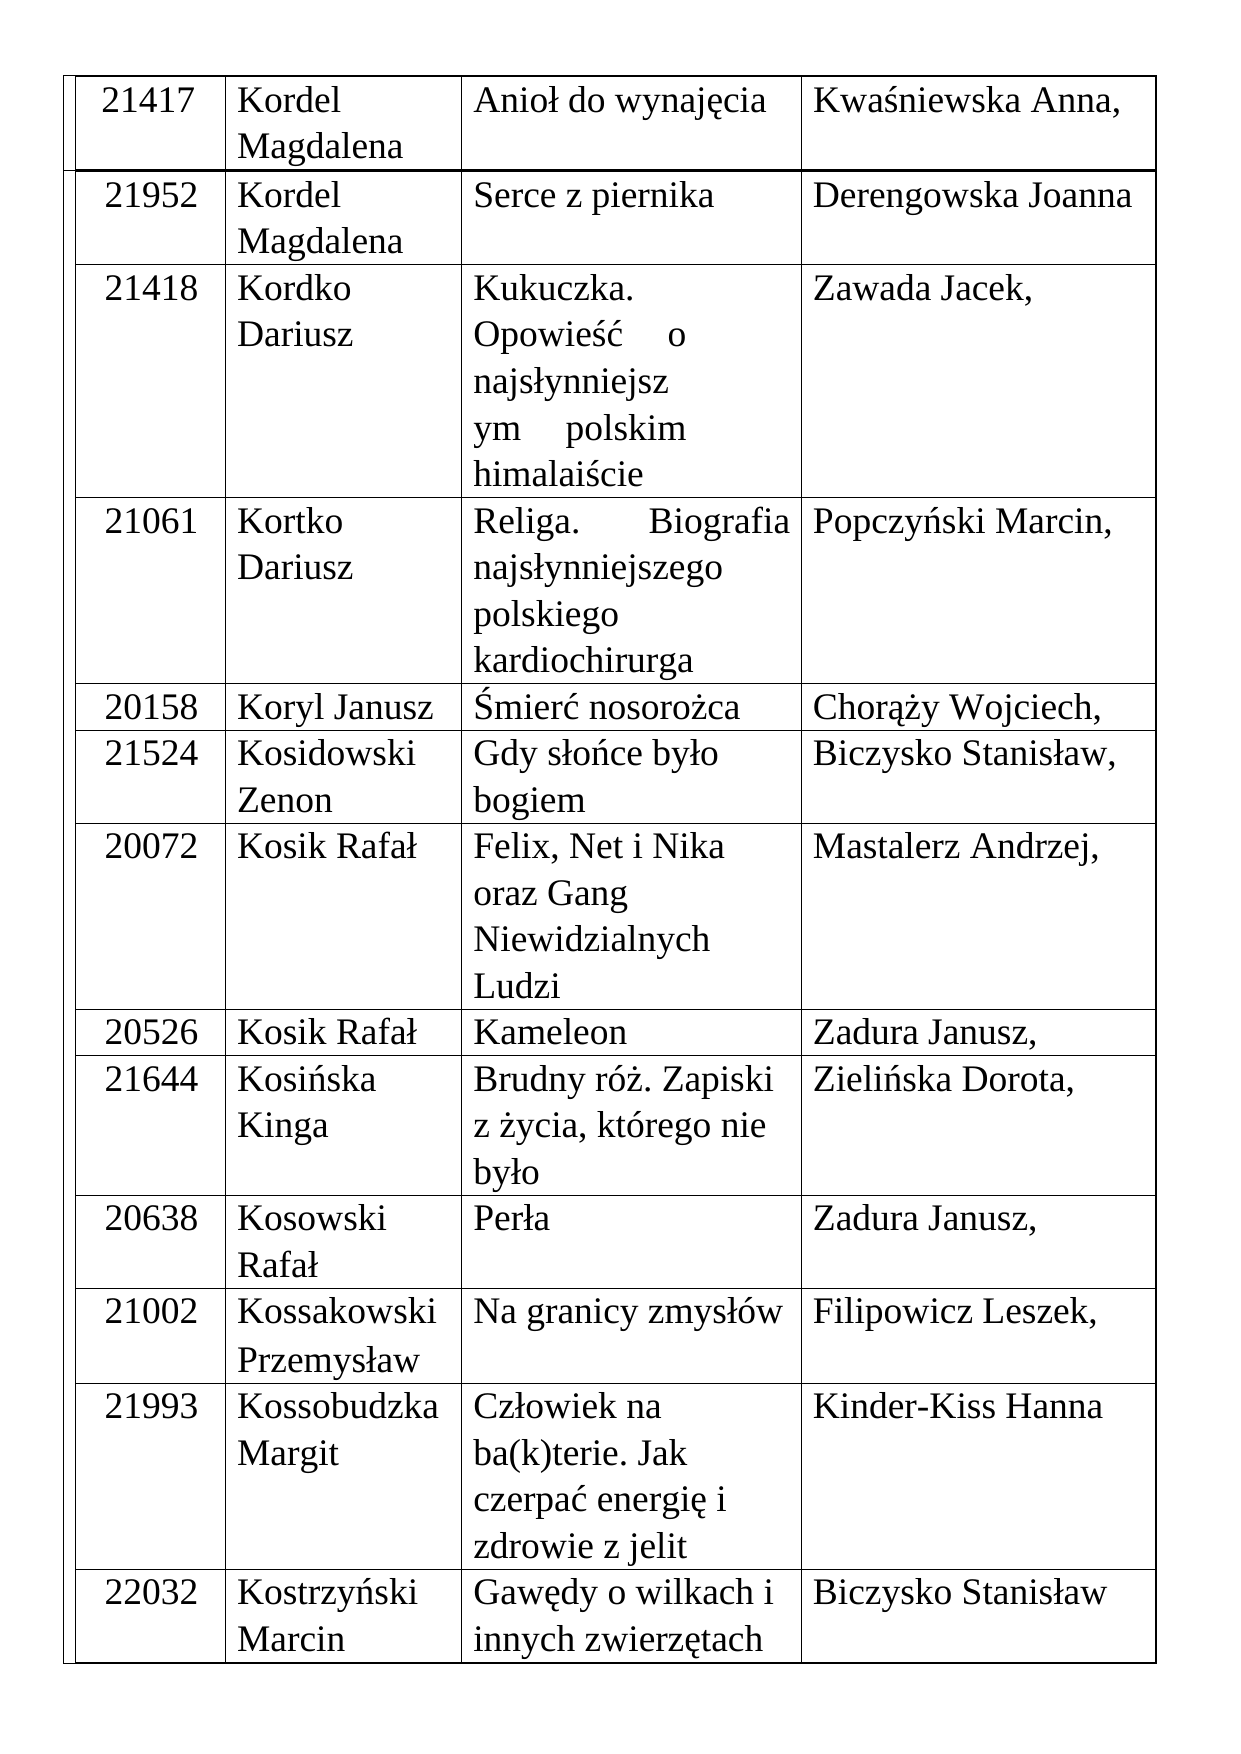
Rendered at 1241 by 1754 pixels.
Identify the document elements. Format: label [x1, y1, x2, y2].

table_cell [802, 1196, 1155, 1288]
table_cell [802, 824, 1155, 1009]
table_cell [226, 1196, 461, 1288]
table_cell [462, 1570, 801, 1662]
table_cell [226, 731, 461, 823]
table_cell [76, 1010, 225, 1055]
table_cell [76, 172, 225, 264]
table_cell [462, 77, 801, 169]
table_cell [802, 1010, 1155, 1055]
table_cell [462, 498, 801, 683]
table_cell [462, 1196, 801, 1288]
table_cell [226, 824, 461, 1009]
table_cell [802, 684, 1155, 730]
table_cell [802, 498, 1155, 683]
table_cell [802, 1056, 1155, 1195]
table_cell [462, 684, 801, 730]
table_cell [76, 77, 225, 169]
table_cell [802, 172, 1155, 264]
table_cell [76, 1384, 225, 1569]
table_cell [226, 1010, 461, 1055]
table_cell [76, 824, 225, 1009]
table_cell [802, 731, 1155, 823]
table_cell [462, 731, 801, 823]
table_cell [76, 1289, 225, 1383]
table_cell [802, 77, 1155, 169]
table_cell [226, 1289, 461, 1383]
table_cell [76, 731, 225, 823]
table_cell [226, 498, 461, 683]
table_cell [802, 265, 1155, 497]
table_cell [462, 1384, 801, 1569]
table_cell [802, 1570, 1155, 1662]
table_cell [462, 1056, 801, 1195]
table_cell [64, 76, 75, 170]
table_cell [76, 1196, 225, 1288]
table_cell [226, 1056, 461, 1195]
table_cell [226, 1384, 461, 1569]
table_cell [76, 498, 225, 683]
table_cell [226, 77, 461, 169]
table_cell [76, 265, 225, 497]
table_cell [76, 684, 225, 730]
table_cell [462, 172, 801, 264]
table_cell [462, 1289, 801, 1383]
table_cell [76, 1570, 225, 1662]
table_cell [226, 1570, 461, 1662]
table_cell [226, 172, 461, 264]
table_cell [802, 1384, 1155, 1569]
table_cell [76, 1056, 225, 1195]
table_cell [462, 265, 801, 497]
table_cell [226, 265, 461, 497]
table_cell [802, 1289, 1155, 1383]
table_cell [462, 1010, 801, 1055]
table_cell [226, 684, 461, 730]
table_cell [462, 824, 801, 1009]
table_cell [64, 171, 75, 1663]
